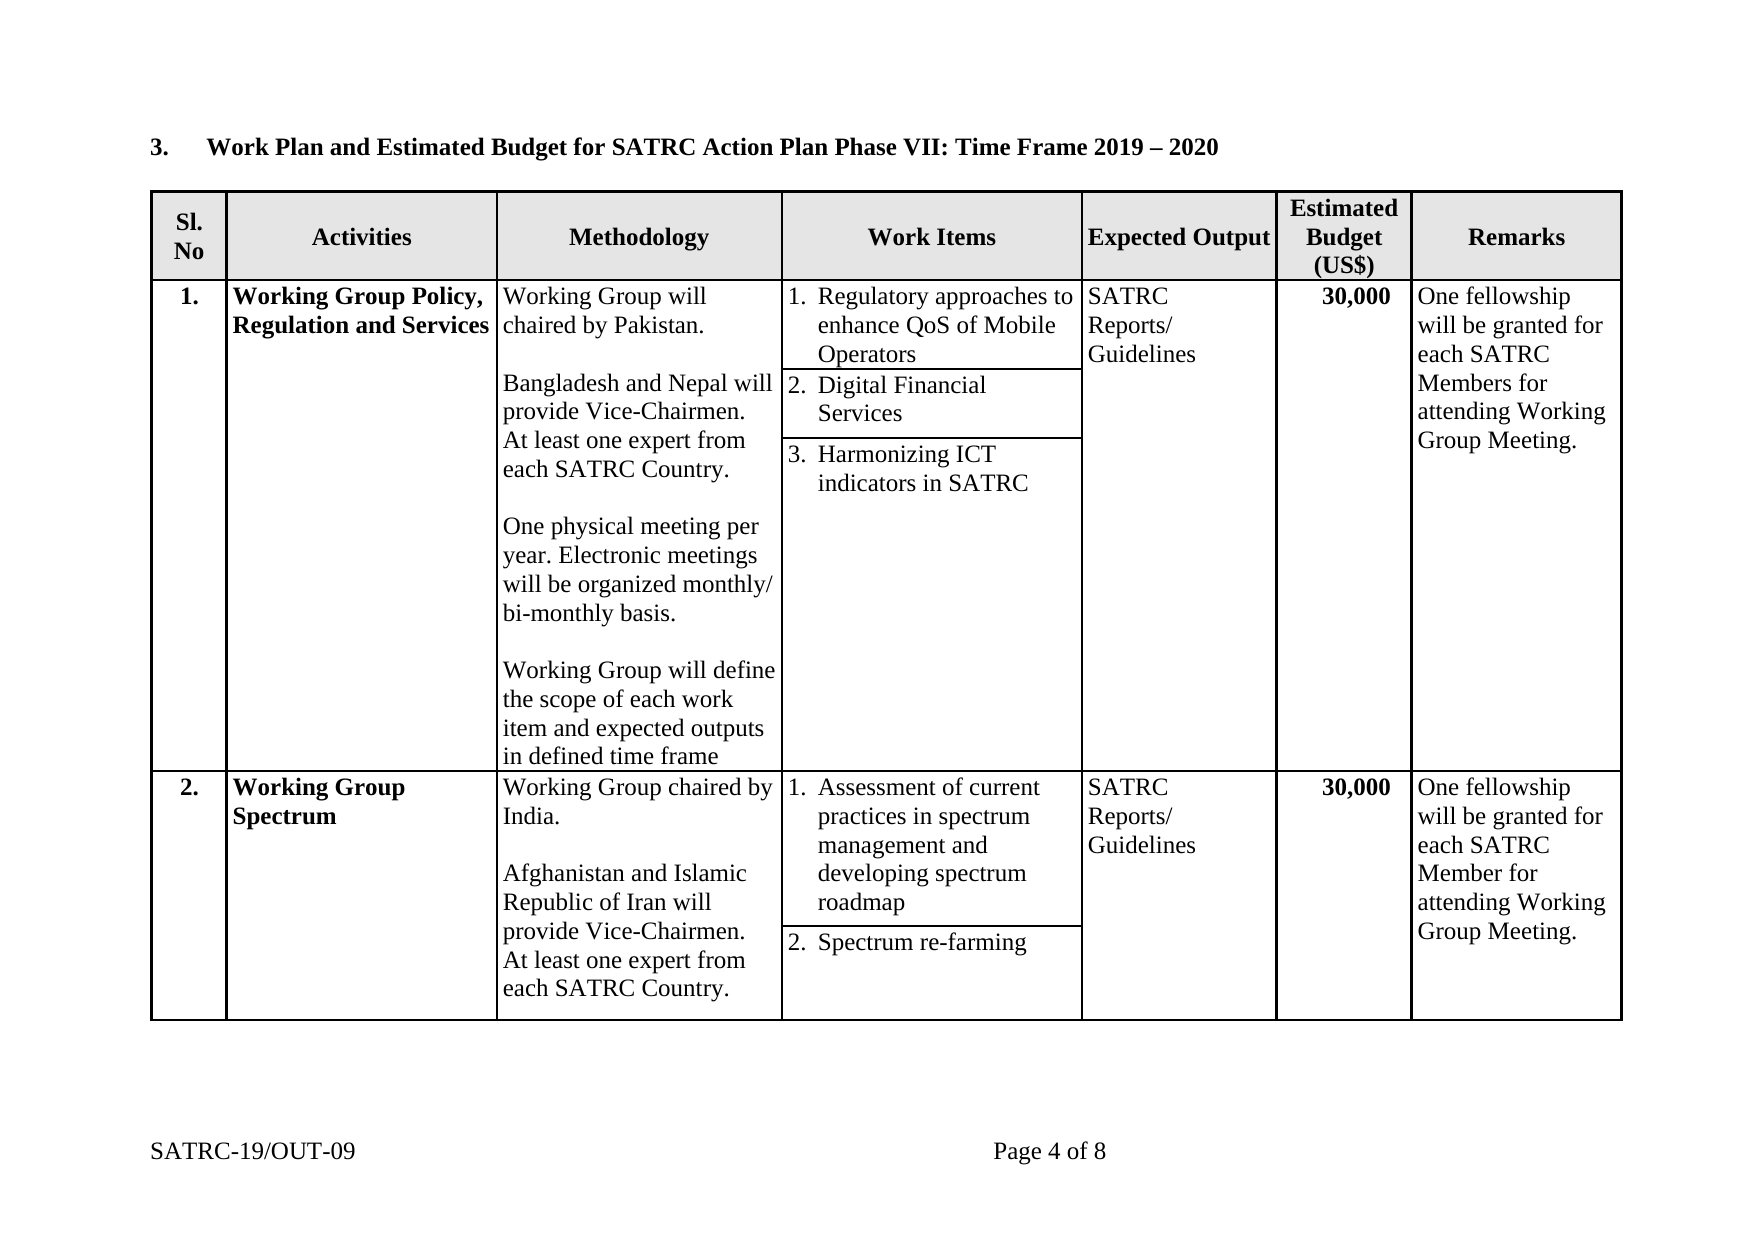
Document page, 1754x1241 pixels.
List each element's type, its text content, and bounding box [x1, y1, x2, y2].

table_cell Working Group Policy, Regulation and Services [228, 281, 496, 770]
table_cell SATRC Reports/ Guidelines [1083, 281, 1275, 770]
table_cell Regulatory approaches to enhance QoS of Mobile Operators [783, 281, 1081, 368]
table_cell Working Group Spectrum [228, 772, 496, 1019]
table_header Work Items [783, 193, 1081, 279]
table_cell Assessment of current practices in spectrum management and developing spectrum roadmap [783, 772, 1081, 925]
table_header Methodology [498, 193, 781, 279]
table_cell One fellowship will be granted for each SATRC Members for attending Working Group Meeting. [1413, 281, 1620, 770]
table_cell Digital Financial Services [783, 370, 1081, 437]
table_header Activities [228, 193, 496, 279]
table_header Sl. No [153, 193, 225, 279]
table_cell Working Group will chaired by Pakistan. Bangladesh and Nepal will provide Vice-Chairmen. At least one expert from each SATRC Country. One physical meeting per year. Electronic meetings will be organized monthly/ bi-monthly basis. Working Group will define the scope of each work item and expected outputs in defined time frame [498, 281, 781, 770]
table_cell Harmonizing ICT indicators in SATRC [783, 439, 1081, 770]
table_cell 30,000 [1278, 281, 1410, 770]
table_cell 1. [153, 281, 225, 770]
table_cell Working Group chaired by India. Afghanistan and Islamic Republic of Iran will provide Vice-Chairmen. At least one expert from each SATRC Country. One physical meeting per year. Electronic meetings will be organized monthly/bi-monthly basis. Working Group will define the scope of each work item and expected outputs in defined time frame [498, 772, 781, 1019]
table_header Remarks [1413, 193, 1620, 279]
list Work Plan and Estimated Budget for SATRC Action Plan Phase VII: Time Frame 2019 – 2020 [150, 132, 1619, 161]
table_cell SATRC Reports/ Guidelines [1083, 772, 1275, 1019]
table_cell Spectrum re-farming [783, 927, 1081, 1019]
table_cell 30,000 [1278, 772, 1410, 1019]
table_cell One fellowship will be granted for each SATRC Member for attending Working Group Meeting. [1413, 772, 1620, 1019]
table_header Expected Output [1083, 193, 1275, 279]
table_cell 2. [153, 772, 225, 1019]
table_header Estimated Budget (US$) [1278, 193, 1410, 279]
